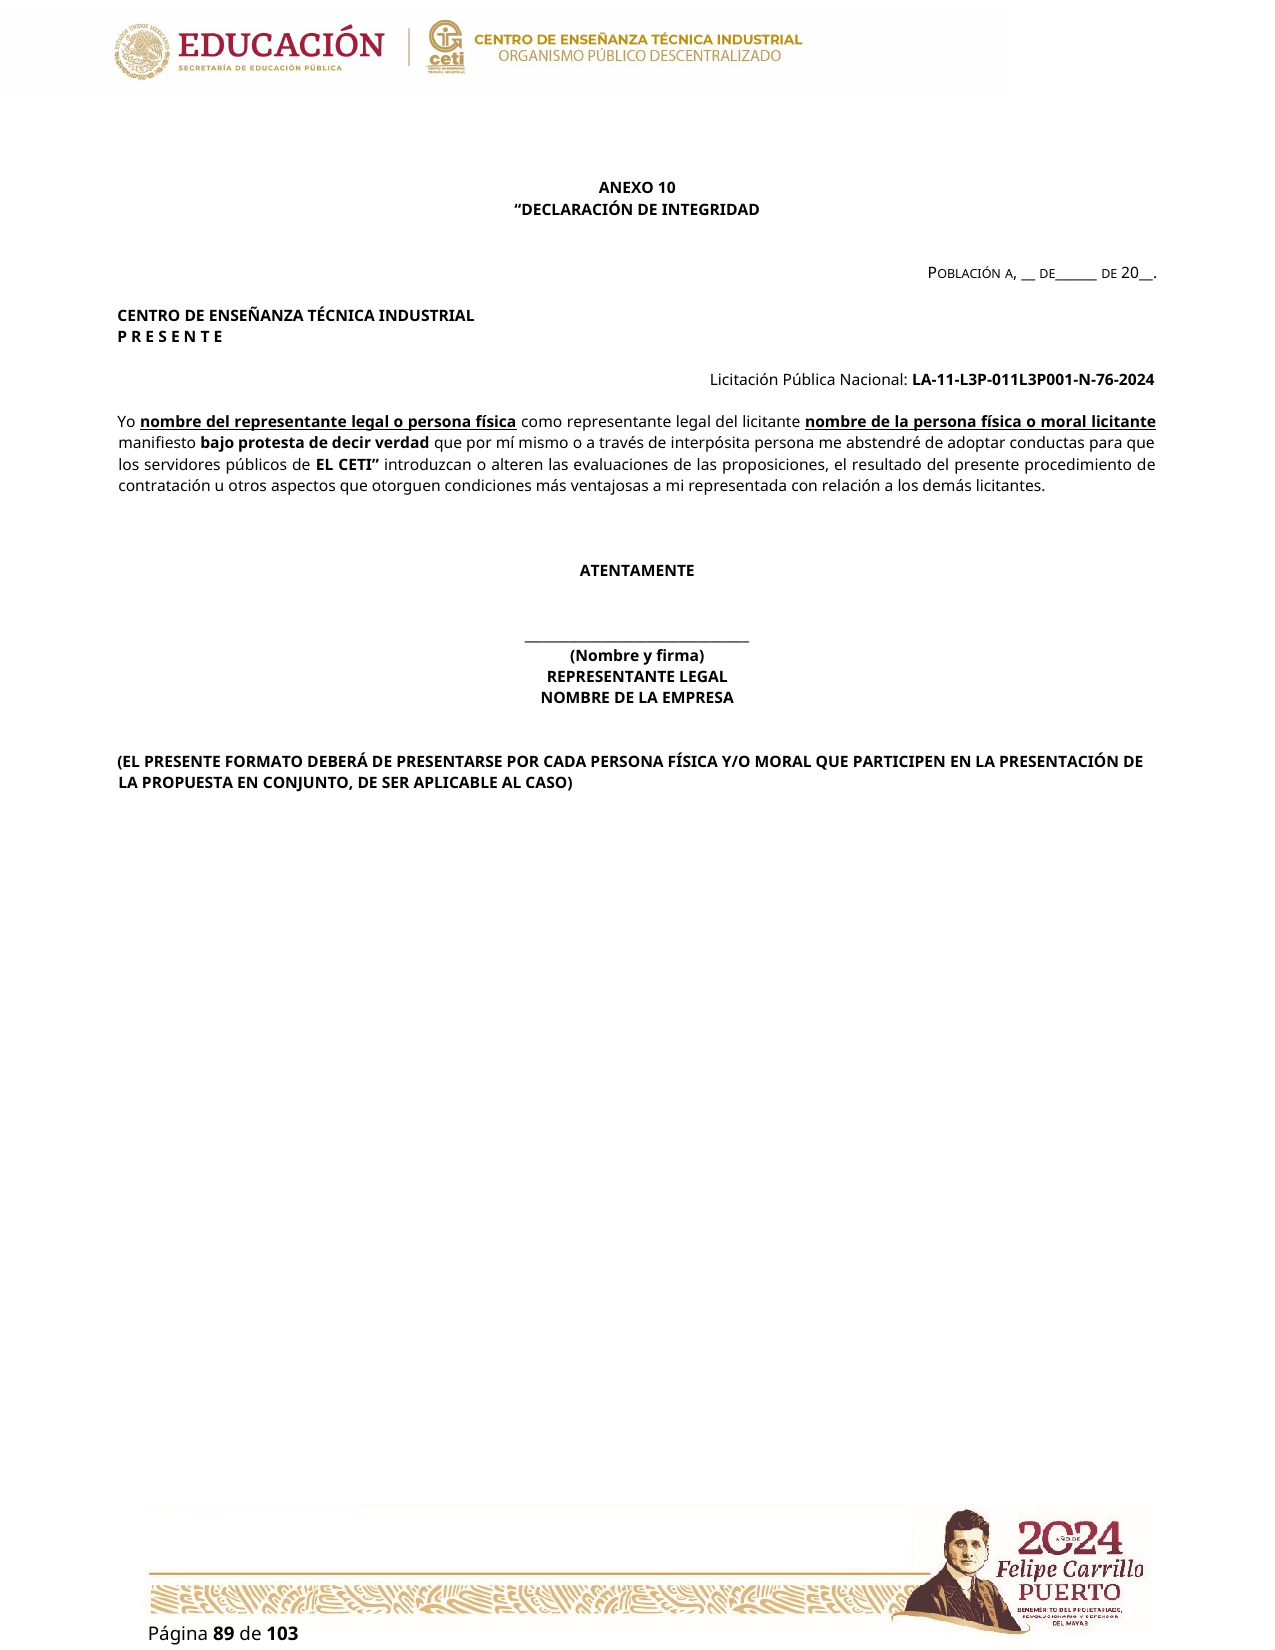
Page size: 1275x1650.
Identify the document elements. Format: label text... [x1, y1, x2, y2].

text Población a, __ de______ de 20__. [118, 262, 1157, 283]
text Yo nombre del representante legal o persona física como representante legal del licitante nombre de la persona física o moral licitante manifiesto bajo protesta de decir verdad que por mí mismo o a través de interpósita persona me abstendré de adoptar conductas para que los servidores públicos de EL CETI” introduzcan o alteren las evaluaciones de las proposiciones, el resultado del presente procedimiento de contratación u otros aspectos que otorguen condiciones más ventajosas a mi representada con relación a los demás licitantes. [117, 411, 1156, 496]
text Licitación Pública Nacional: LA-11-L3P-011L3P001-N-76-2024 [117, 368, 1154, 390]
text (Nombre y firma) [117, 645, 1157, 666]
text “DECLARACIÓN DE INTEGRIDAD [117, 198, 1157, 220]
text ATENTAMENTE [117, 560, 1157, 581]
text NOMBRE DE LA EMPRESA [117, 687, 1157, 708]
text ___________________________________ [117, 623, 1157, 645]
picture [141, 1503, 1151, 1636]
text P R E S E N T E [117, 326, 1157, 347]
text CENTRO DE ENSEÑANZA TÉCNICA INDUSTRIAL [117, 305, 1157, 326]
text REPRESENTANTE LEGAL [117, 666, 1157, 687]
picture [0, 2, 1010, 97]
text ANEXO 10 [117, 177, 1157, 198]
text (EL PRESENTE FORMATO DEBERÁ DE PRESENTARSE POR CADA PERSONA FÍSICA Y/O MORAL QUE PARTICIPEN EN LA PRESENTACIÓN DE LA PROPUESTA EN CONJUNTO, DE SER APLICABLE AL CASO) [117, 751, 1157, 793]
